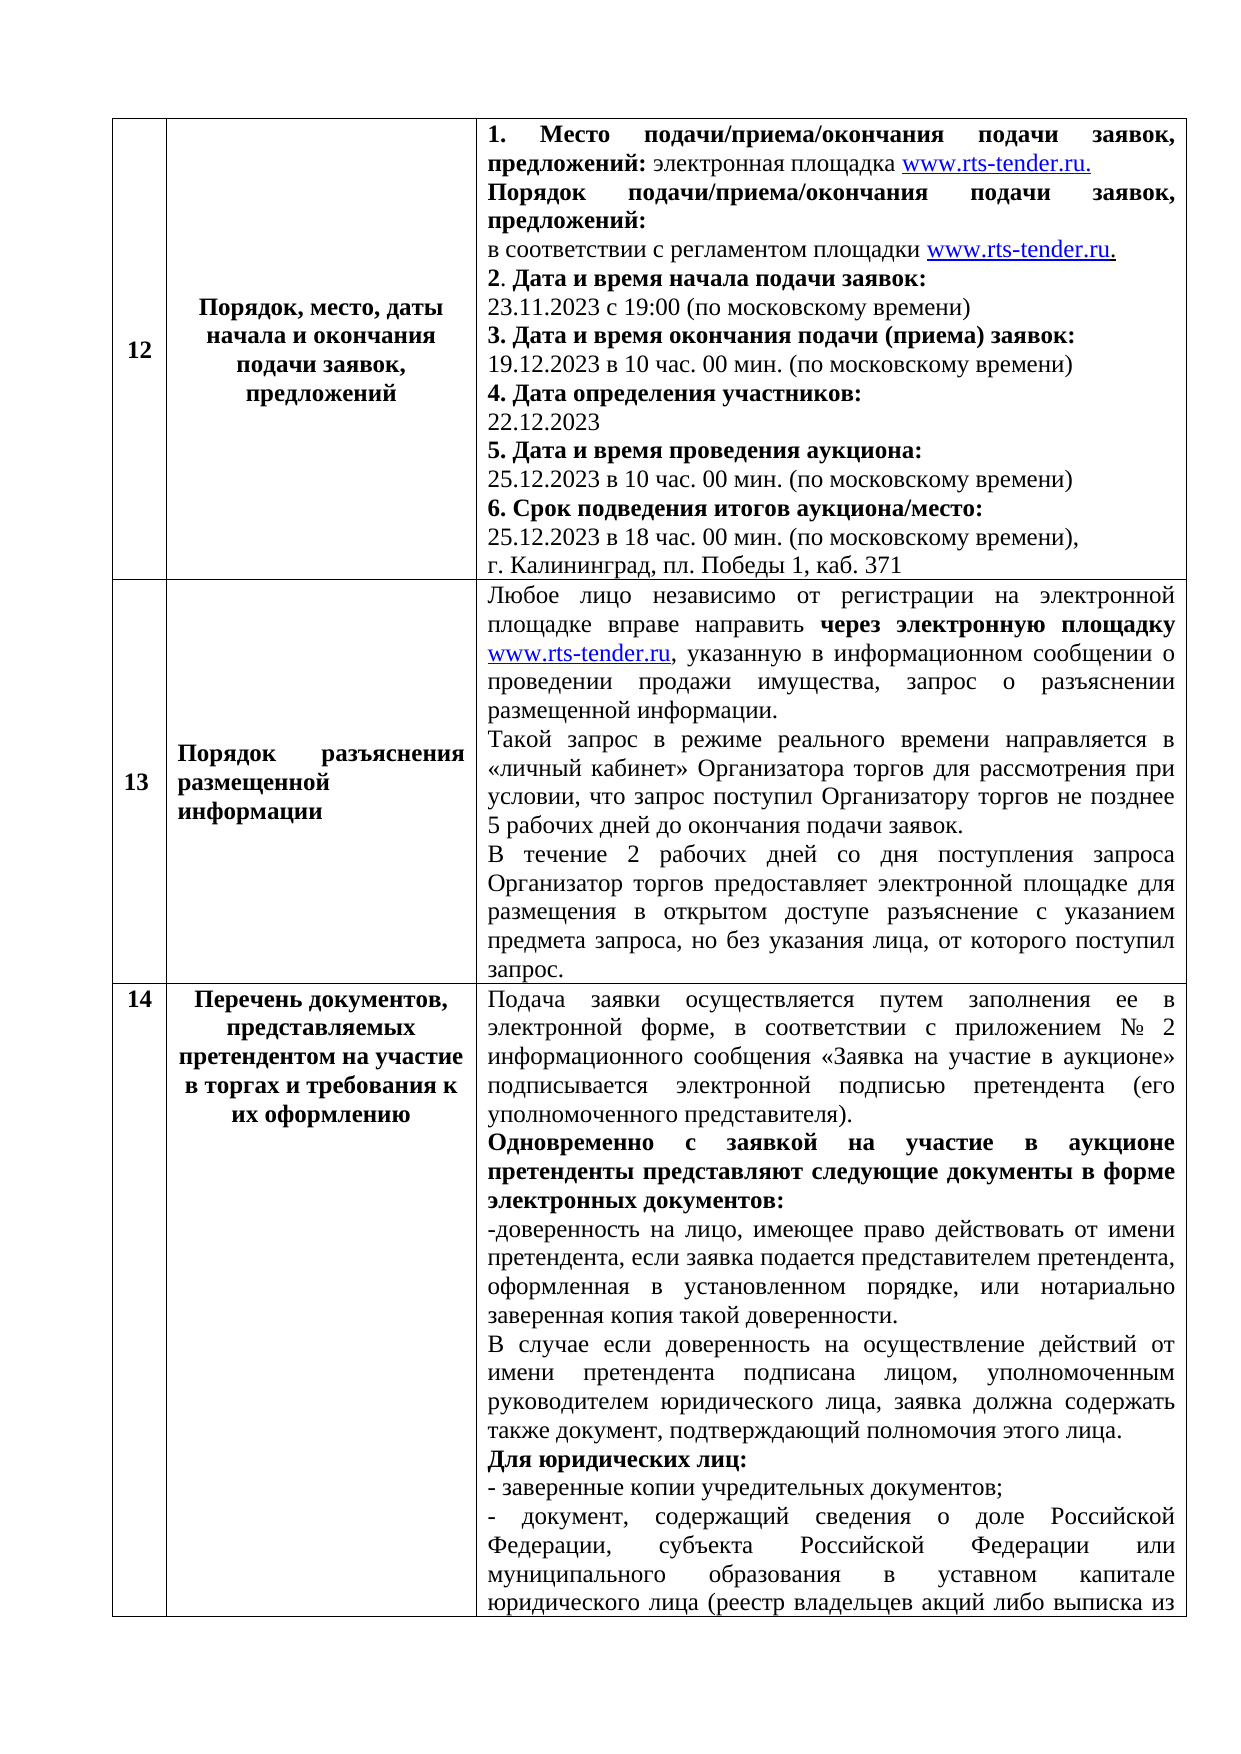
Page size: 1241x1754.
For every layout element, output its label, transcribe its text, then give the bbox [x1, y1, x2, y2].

table_cell Порядок разъяснения размещенной информации [167, 580, 476, 983]
table_cell 14 [113, 984, 166, 1616]
table_cell 12 [113, 119, 166, 579]
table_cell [167, 984, 476, 1616]
table_cell Порядок, место, даты начала и окончания подачи заявок, предложений [167, 119, 476, 579]
table_cell Любое лицо независимо от регистрации на электронной площадке вправе направить через электронную площадку www.rts-tender.ru, указанную в информационном сообщении о проведении продажи имущества, запрос о разъяснении размещенной информации. Такой запрос в режиме реального времени направляется в «личный кабинет» Организатора торгов для рассмотрения при условии, что запрос поступил Организатору торгов не позднее 5 рабочих дней до окончания подачи заявок. В течение 2 рабочих дней со дня поступления запроса Организатор торгов предоставляет электронной площадке для размещения в открытом доступе разъяснение с указанием предмета запроса, но без указания лица, от которого поступил запрос. [477, 580, 1186, 983]
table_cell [477, 984, 1186, 1616]
table_cell 13 [113, 580, 166, 983]
table_cell 1. Место подачи/приема/окончания подачи заявок, предложений: электронная площадка www.rts-tender.ru. Порядок подачи/приема/окончания подачи заявок, предложений: в соответствии с регламентом площадки www.rts-tender.ru. 2. Дата и время начала подачи заявок: 23.11.2023 с 19:00 (по московскому времени) 3. Дата и время окончания подачи (приема) заявок: 19.12.2023 в 10 час. 00 мин. (по московскому времени) 4. Дата определения участников: 22.12.2023 5. Дата и время проведения аукциона: 25.12.2023 в 10 час. 00 мин. (по московскому времени) 6. Срок подведения итогов аукциона/место: 25.12.2023 в 18 час. 00 мин. (по московскому времени), г. Калининград, пл. Победы 1, каб. 371 [477, 119, 1186, 579]
